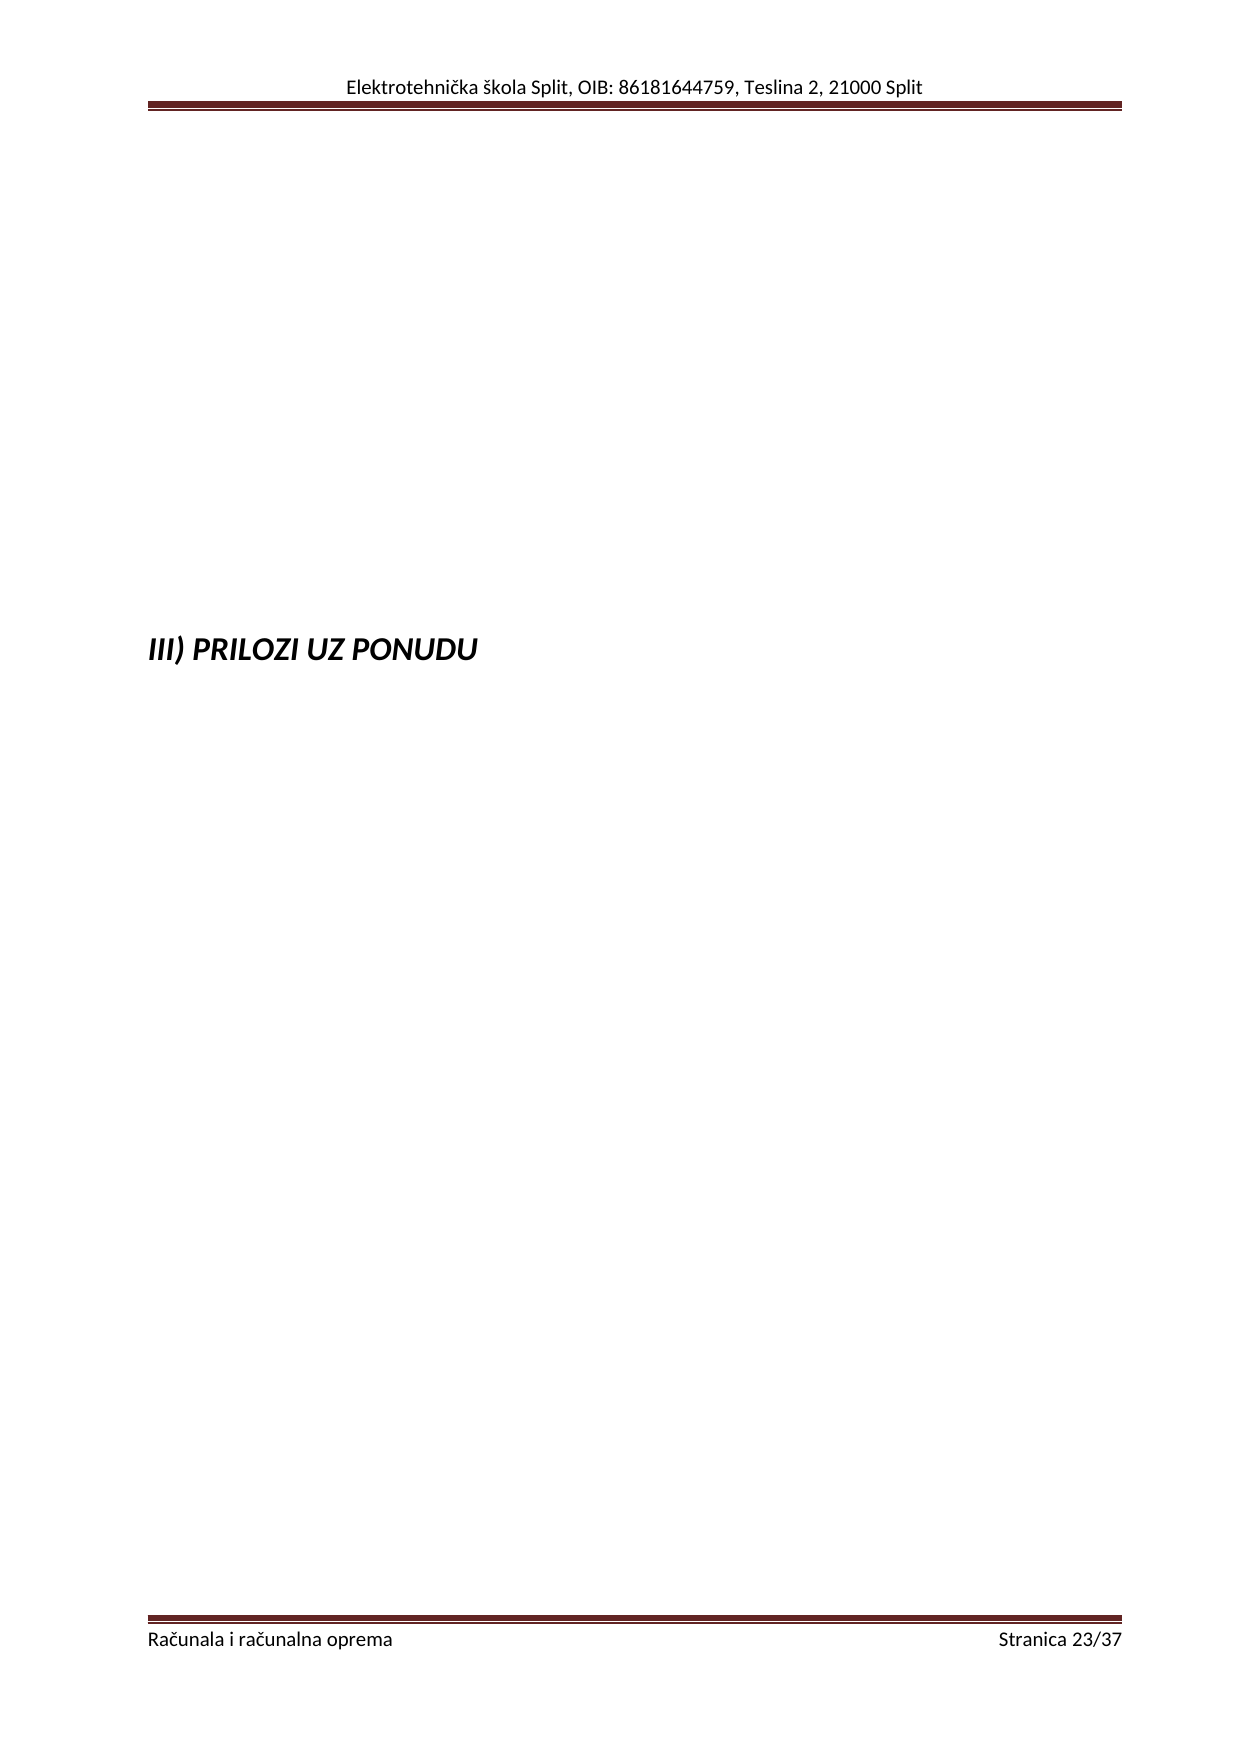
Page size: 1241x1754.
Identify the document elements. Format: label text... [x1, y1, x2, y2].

text III) PRILOZI UZ PONUDU [148, 628, 1122, 668]
